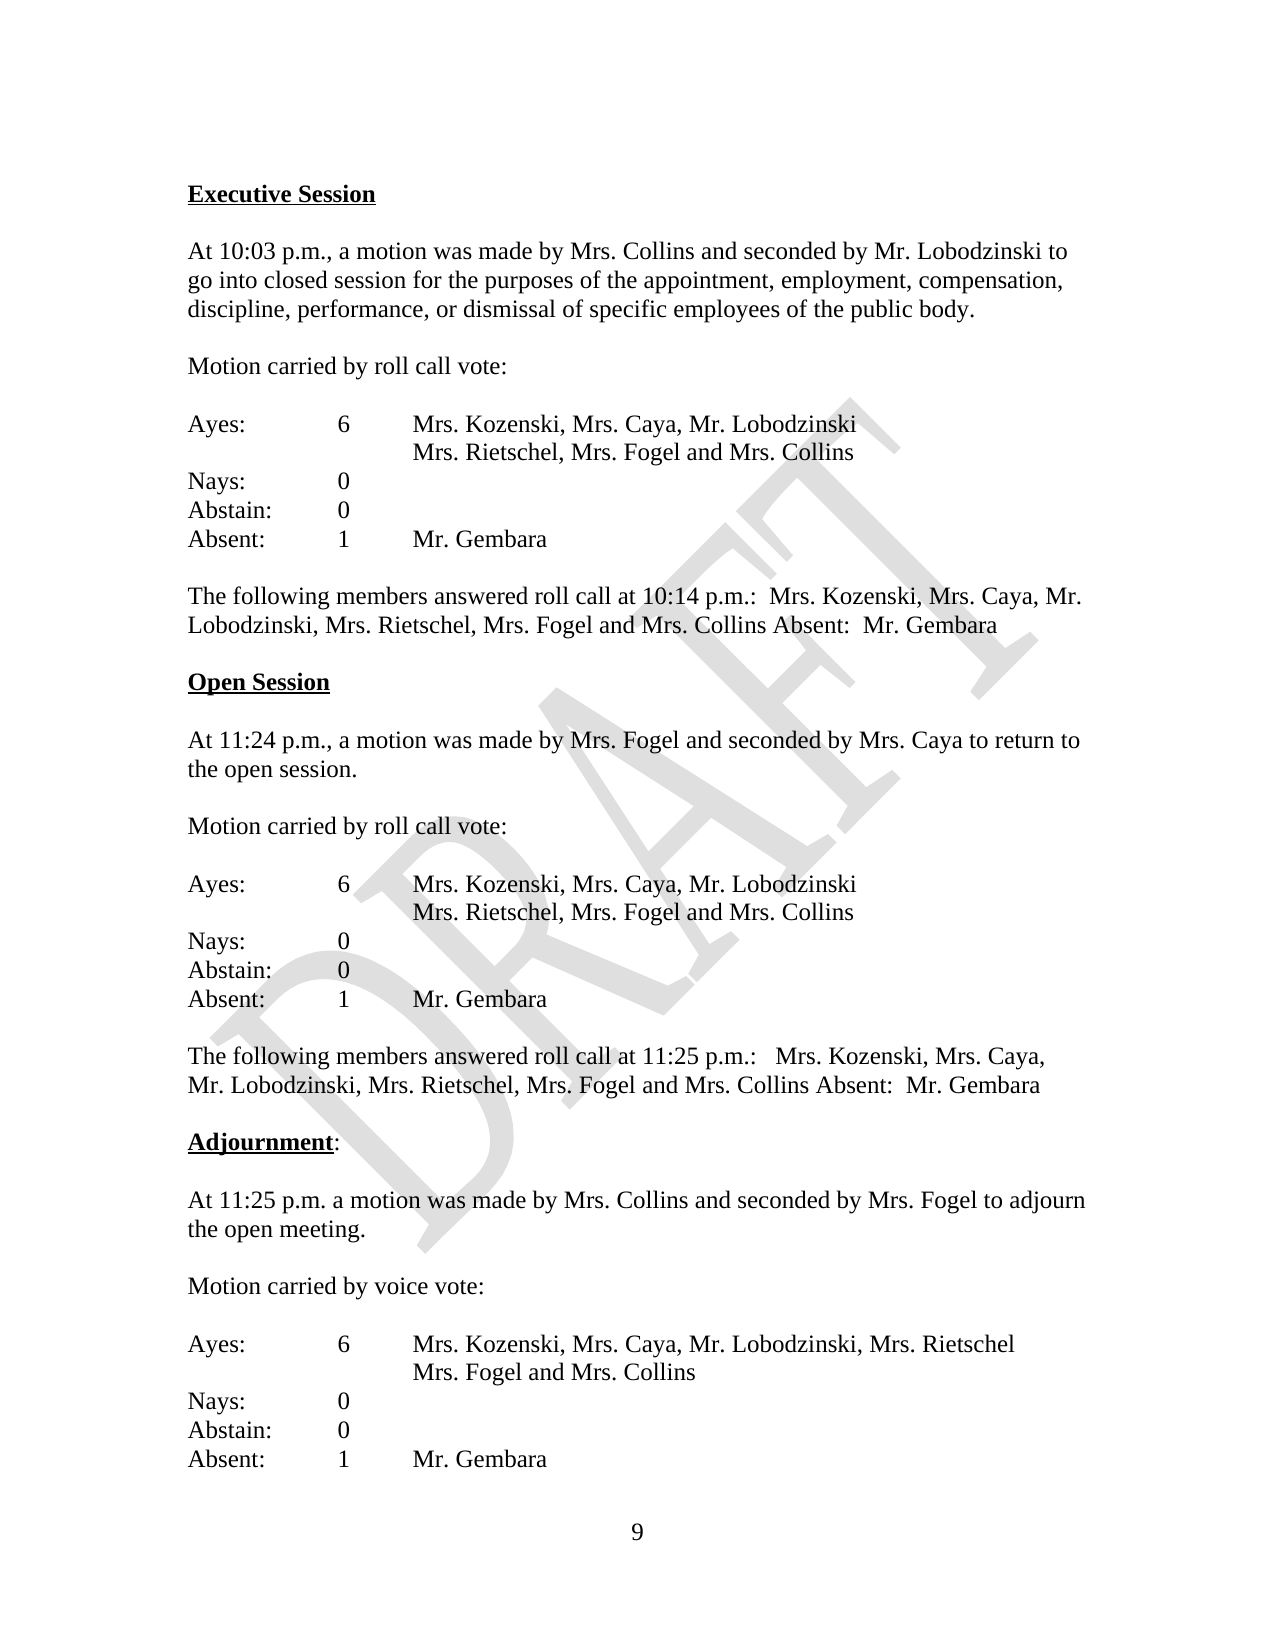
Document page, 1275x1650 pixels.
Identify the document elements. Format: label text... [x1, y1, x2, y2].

text Ayes: 6 Mrs. Kozenski, Mrs. Caya, Mr. Lobodzinski [187, 869, 1087, 897]
text Mrs. Rietschel, Mrs. Fogel and Mrs. Collins [187, 897, 1087, 926]
text Executive Session [187, 179, 1087, 207]
text Absent: 1 Mr. Gembara [187, 1444, 1087, 1472]
text Abstain: 0 [187, 955, 1087, 984]
text Open Session [187, 667, 1087, 696]
text Ayes: 6 Mrs. Kozenski, Mrs. Caya, Mr. Lobodzinski [187, 409, 1087, 437]
text Nays: 0 [187, 466, 1087, 495]
text Nays: 0 [187, 926, 1087, 955]
text Nays: 0 [187, 1386, 1087, 1415]
text Motion carried by roll call vote: [187, 351, 1087, 380]
text Motion carried by voice vote: [187, 1271, 1087, 1300]
text The following members answered roll call at 10:14 p.m.: Mrs. Kozenski, Mrs. Caya, Mr. Lobodzinski, Mrs. Rietschel, Mrs. Fogel and Mrs. Collins Absent: Mr. Gembara [187, 581, 1087, 639]
text Adjournment: [187, 1127, 1087, 1156]
text At 11:24 p.m., a motion was made by Mrs. Fogel and seconded by Mrs. Caya to return to the open session. [187, 725, 1087, 782]
text The following members answered roll call at 11:25 p.m.: Mrs. Kozenski, Mrs. Caya, Mr. Lobodzinski, Mrs. Rietschel, Mrs. Fogel and Mrs. Collins Absent: Mr. Gembara [187, 1041, 1087, 1099]
text Motion carried by roll call vote: [187, 811, 1087, 840]
text Ayes: 6 Mrs. Kozenski, Mrs. Caya, Mr. Lobodzinski, Mrs. Rietschel [187, 1329, 1087, 1357]
text Mrs. Rietschel, Mrs. Fogel and Mrs. Collins [187, 437, 1087, 466]
text Mrs. Fogel and Mrs. Collins [187, 1357, 1087, 1386]
text At 11:25 p.m. a motion was made by Mrs. Collins and seconded by Mrs. Fogel to adjourn the open meeting. [187, 1185, 1087, 1242]
text Abstain: 0 [187, 495, 1087, 524]
text Absent: 1 Mr. Gembara [187, 524, 1087, 552]
text Absent: 1 Mr. Gembara [187, 984, 1087, 1012]
text Abstain: 0 [187, 1415, 1087, 1444]
text At 10:03 p.m., a motion was made by Mrs. Collins and seconded by Mr. Lobodzinski to go into closed session for the purposes of the appointment, employment, compensation, discipline, performance, or dismissal of specific employees of the public body. [187, 236, 1087, 322]
